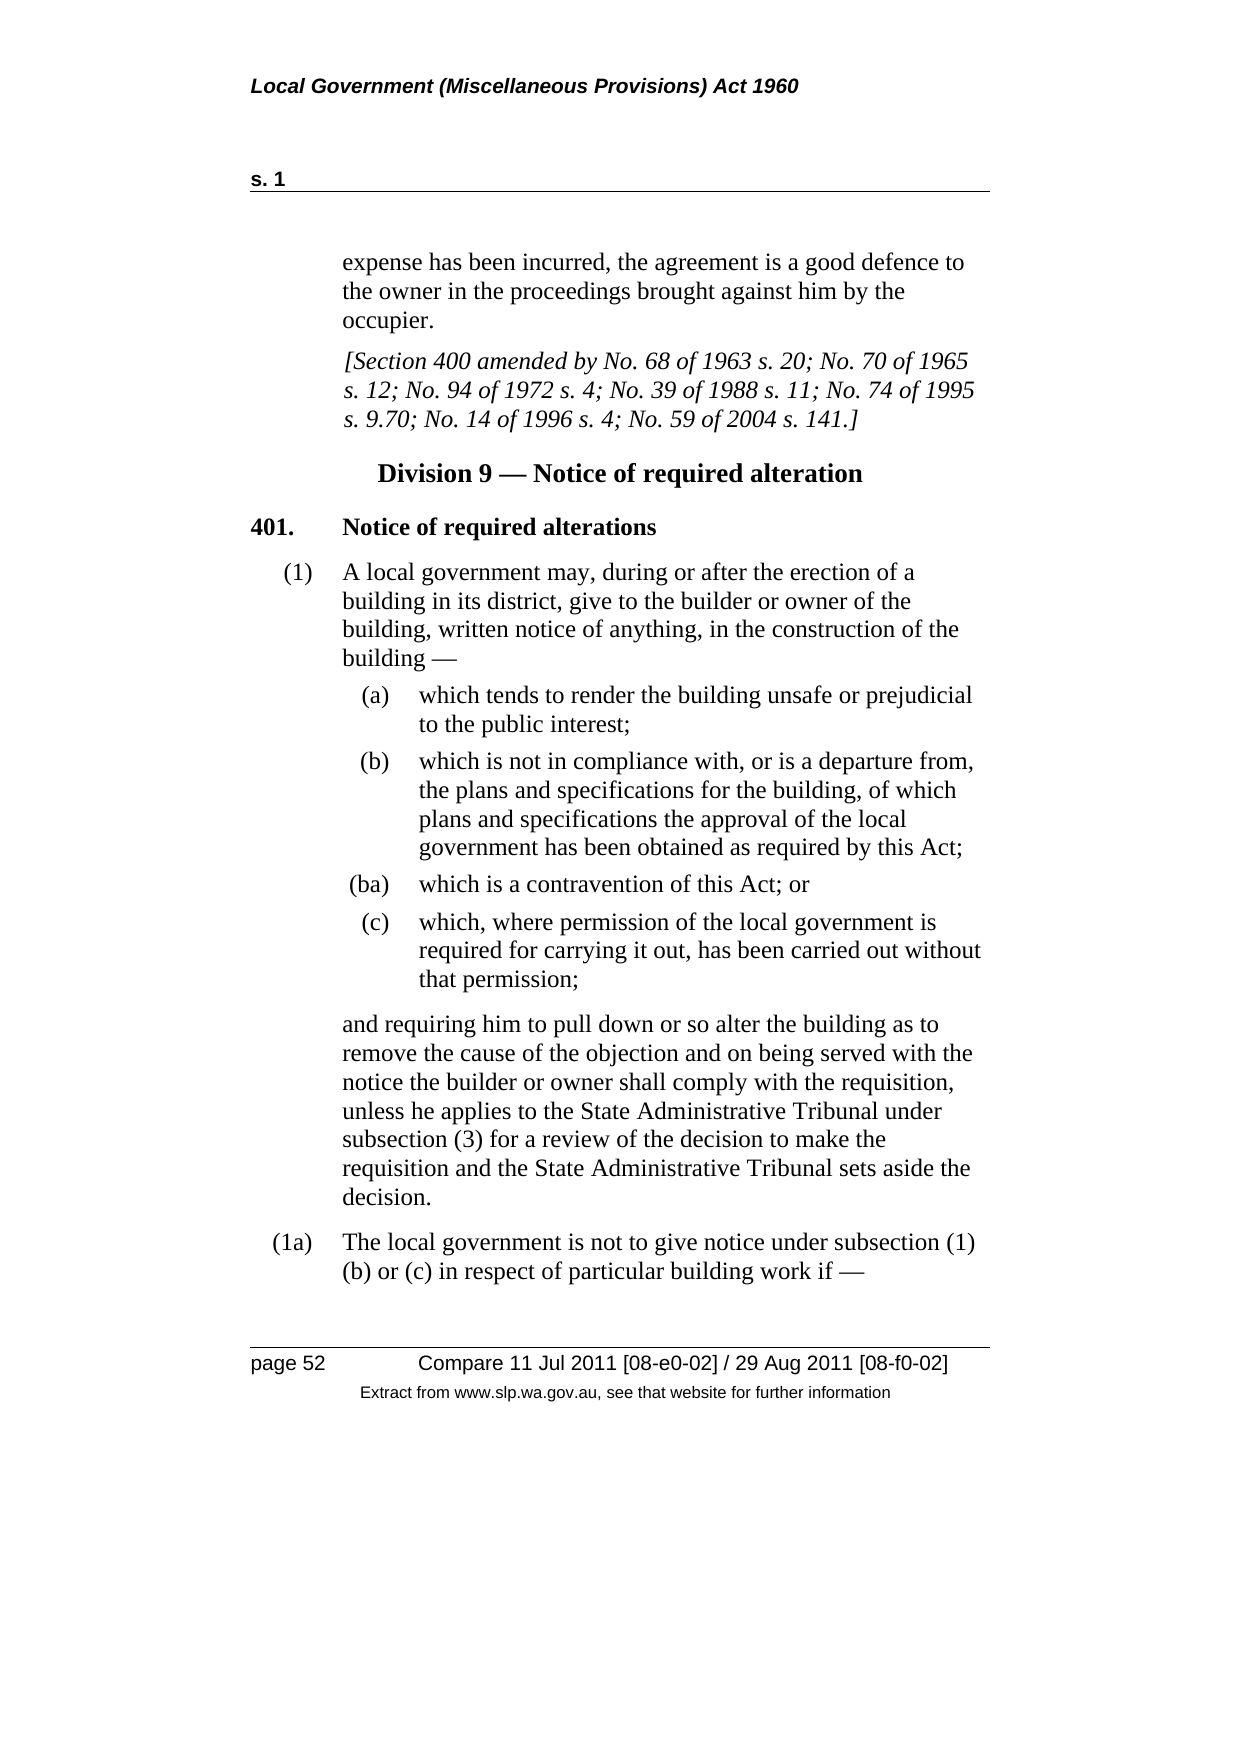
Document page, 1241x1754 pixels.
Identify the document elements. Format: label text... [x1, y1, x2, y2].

text (1a) The local government is not to give notice under subsection (1)(b) or (c) in respect of particular building work if — [250, 1227, 990, 1285]
subtitle 401. Notice of required alterations [250, 512, 990, 540]
subtitle Division 9 — Notice of required alteration [250, 457, 990, 489]
text (b) which is not in compliance with, or is a departure from, the plans and specifications for the building, of which plans and specifications the approval of the local government has been obtained as required by this Act; [250, 746, 990, 861]
text (1) A local government may, during or after the erection of a building in its district, give to the builder or owner of the building, written notice of anything, in the construction of the building — [250, 557, 990, 672]
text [250, 247, 990, 334]
text and requiring him to pull down or so alter the building as to remove the cause of the objection and on being served with the notice the builder or owner shall comply with the requisition, unless he applies to the State Administrative Tribunal under subsection (3) for a review of the decision to make the requisition and the State Administrative Tribunal sets aside the decision. [250, 1009, 990, 1211]
text (ba) which is a contravention of this Act; or [250, 869, 990, 898]
text (a) which tends to render the building unsafe or prejudicial to the public interest; [250, 680, 990, 738]
text [Section 400 amended by No. 68 of 1963 s. 20; No. 70 of 1965 s. 12; No. 94 of 1972 s. 4; No. 39 of 1988 s. 11; No. 74 of 1995 s. 9.70; No. 14 of 1996 s. 4; No. 59 of 2004 s. 141.] [250, 346, 990, 432]
text (c) which, where permission of the local government is required for carrying it out, has been carried out without that permission; [250, 907, 990, 993]
